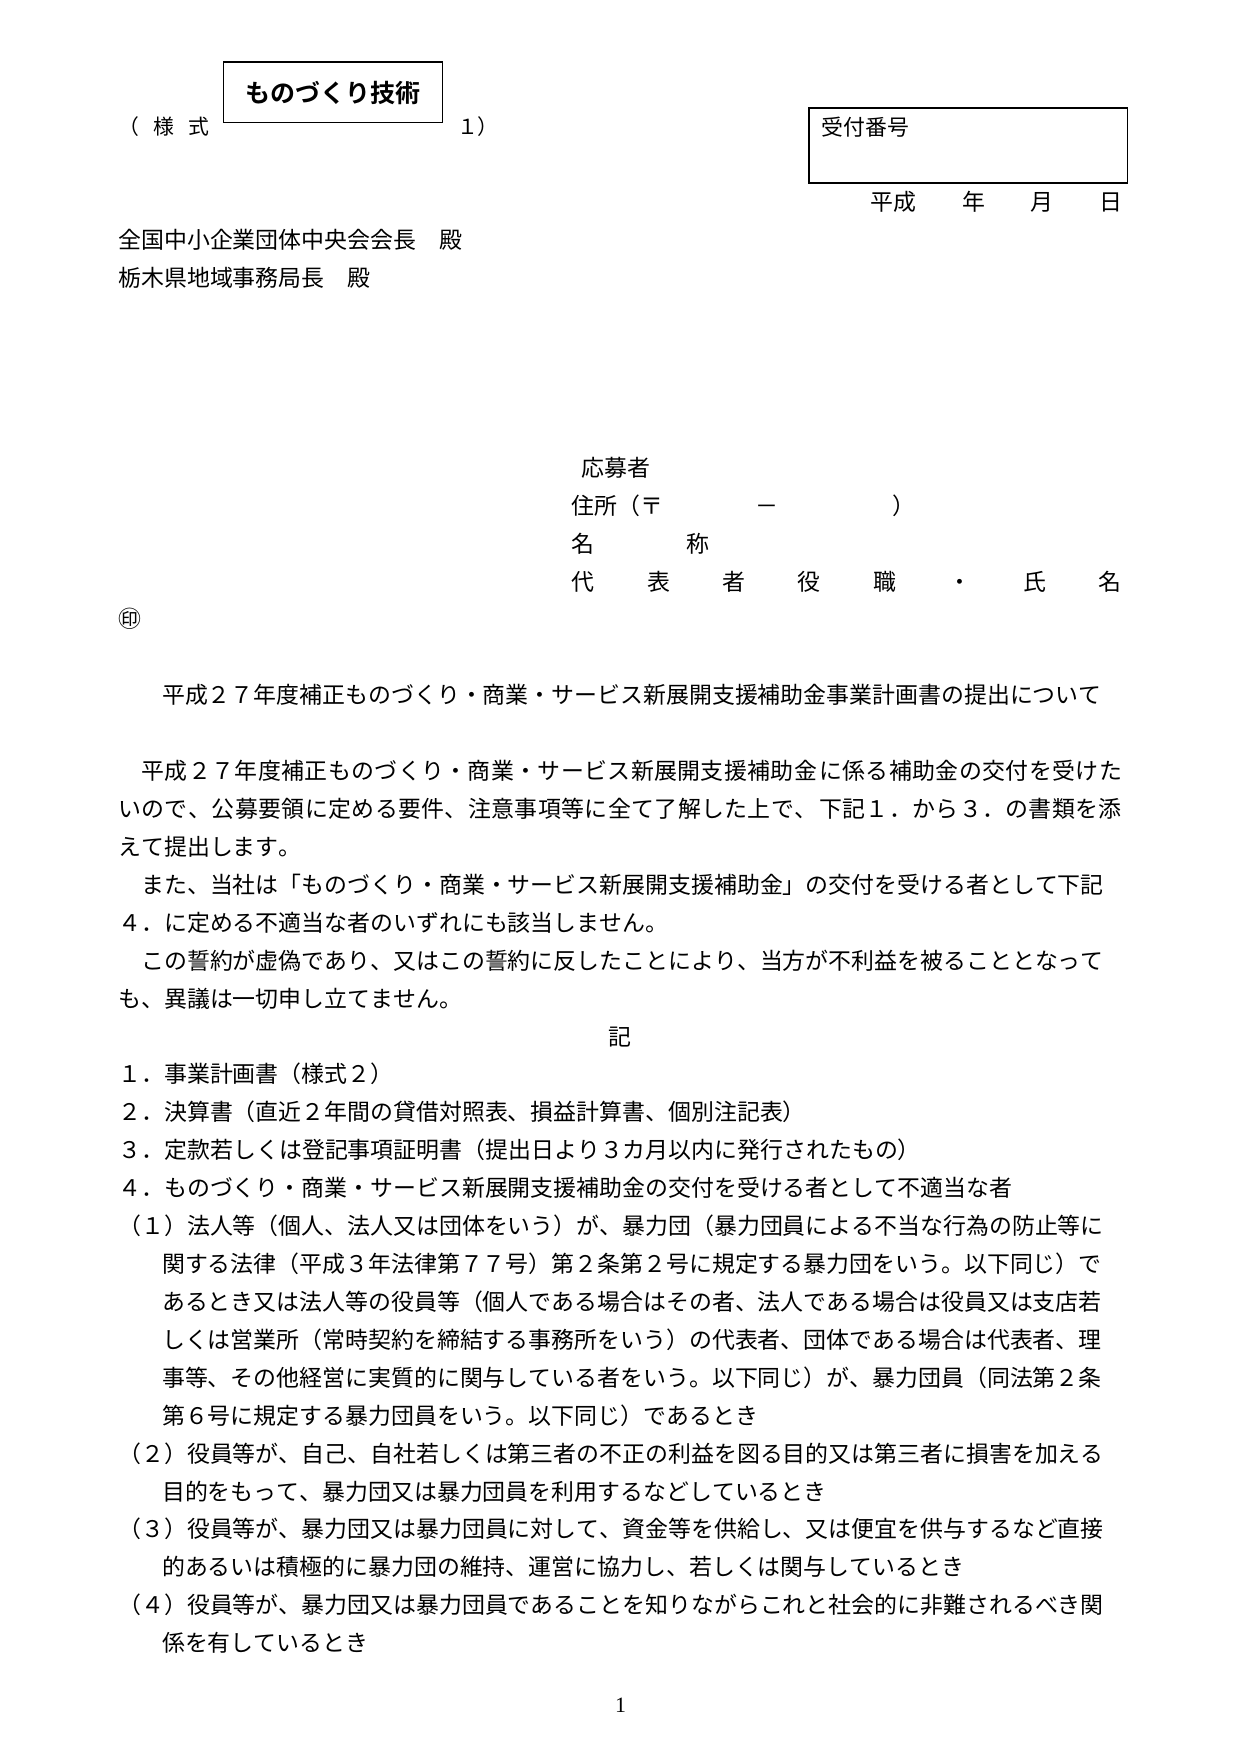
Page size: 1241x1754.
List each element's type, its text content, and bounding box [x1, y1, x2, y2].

text 平成２７年度補正ものづくり・商業・サービス新展開支援補助金に係る補助金の交付を受けたいので、公募要領に定める要件、注意事項等に全て了解した上で、下記１．から３．の書類を添えて提出します。 [118, 751, 1122, 864]
text （１）法人等（個人、法人又は団体をいう）が、暴力団（暴力団員による不当な行為の防止等に関する法律（平成３年法律第７７号）第２条第２号に規定する暴力団をいう。以下同じ）であるとき又は法人等の役員等（個人である場合はその者、法人である場合は役員又は支店若しくは営業所（常時契約を締結する事務所をいう）の代表者、団体である場合は代表者、理事等、その他経営に実質的に関与している者をいう。以下同じ）が、暴力団員（同法第２条第６号に規定する暴力団員をいう。以下同じ）であるとき [118, 1206, 1122, 1433]
text この誓約が虚偽であり、又はこの誓約に反したことにより、当方が不利益を被ることとなっても、異議は一切申し立てません。 [118, 940, 1122, 1016]
text 平成２７年度補正ものづくり・商業・サービス新展開支援補助金事業計画書の提出について [118, 675, 1122, 713]
text （４）役員等が、暴力団又は暴力団員であることを知りながらこれと社会的に非難されるべき関係を有しているとき [118, 1585, 1122, 1661]
text 栃木県地域事務局長 殿 [118, 258, 1122, 296]
text １．事業計画書（様式２） [118, 1054, 1122, 1092]
text ３．定款若しくは登記事項証明書（提出日より３カ月以内に発行されたもの） [118, 1130, 1122, 1168]
text 応募者 [118, 447, 1122, 485]
text 住所（〒 － ） [118, 485, 1122, 523]
text ２．決算書（直近２年間の貸借対照表、損益計算書、個別注記表） [118, 1092, 1122, 1130]
text また、当社は「ものづくり・商業・サービス新展開支援補助金」の交付を受ける者として下記４．に定める不適当な者のいずれにも該当しません。 [118, 864, 1122, 940]
text 平成 年 月 日 [118, 182, 1122, 220]
text （様式１） [118, 106, 1122, 144]
text （３）役員等が、暴力団又は暴力団員に対して、資金等を供給し、又は便宜を供与するなど直接的あるいは積極的に暴力団の維持、運営に協力し、若しくは関与しているとき [118, 1509, 1122, 1585]
text ４．ものづくり・商業・サービス新展開支援補助金の交付を受ける者として不適当な者 [118, 1168, 1122, 1206]
text 代表者役職・氏名 ㊞ [118, 561, 1122, 637]
text （２）役員等が、自己、自社若しくは第三者の不正の利益を図る目的又は第三者に損害を加える目的をもって、暴力団又は暴力団員を利用するなどしているとき [118, 1433, 1122, 1509]
text 記 [118, 1016, 1122, 1054]
text 名 称 [118, 523, 1122, 561]
table_header ものづくり技術 [224, 63, 442, 122]
text 全国中小企業団体中央会会長 殿 [118, 220, 1122, 258]
